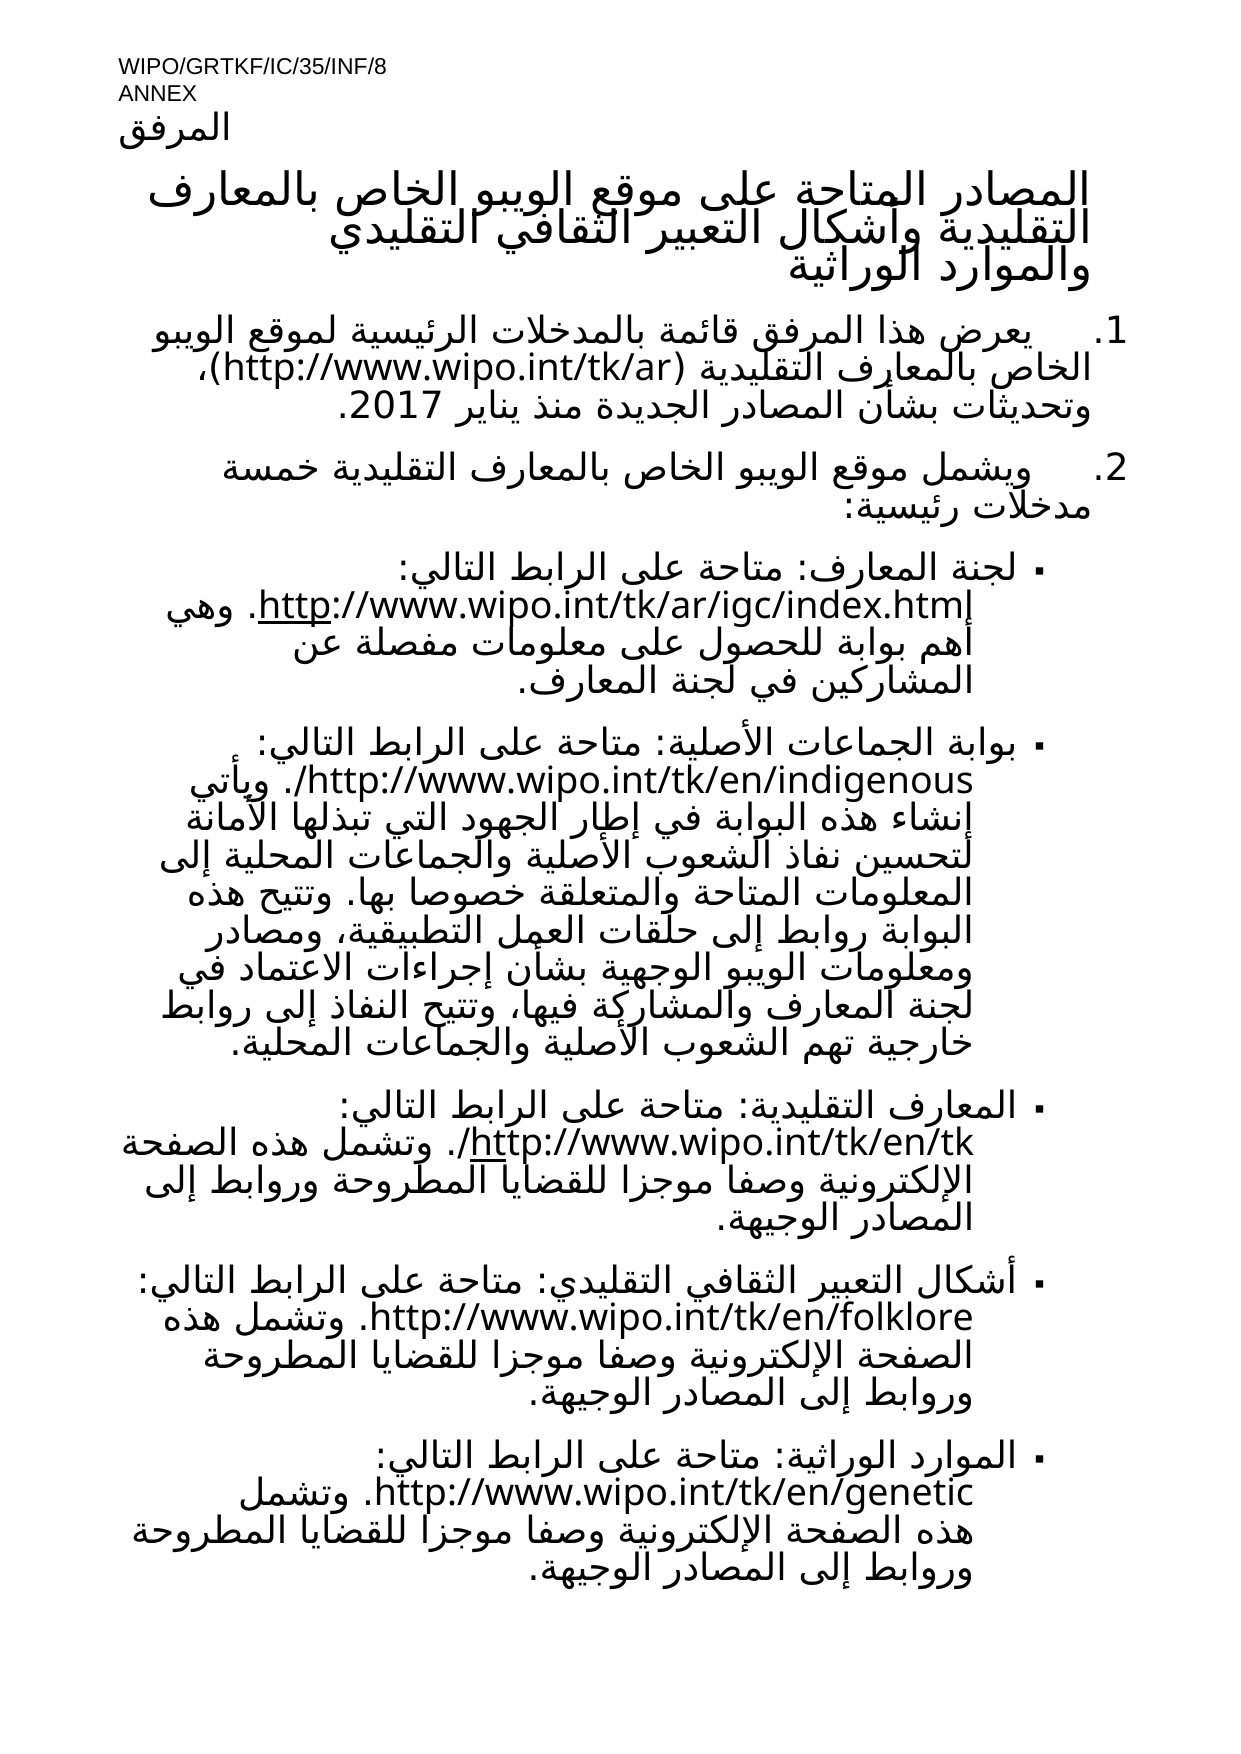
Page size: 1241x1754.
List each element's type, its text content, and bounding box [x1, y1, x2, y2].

list الموارد الوراثية: متاحة على الرابط التالي: http://www.wipo.int/tk/en/genetic. وتشمل هذه الصفحة الإلكترونية وصفا موجزا للقضايا المطروحة وروابط إلى المصادر الوجيهة. [118, 1438, 1033, 1588]
list لجنة المعارف: متاحة على الرابط التالي: http://www.wipo.int/tk/ar/igc/index.html. وهي أهم بوابة للحصول على معلومات مفصلة عن المشاركين في لجنة المعارف. [118, 551, 1033, 701]
text المصادر المتاحة على موقع الويبو الخاص بالمعارف التقليدية وأشكال التعبير الثقافي التقليدي والموارد الوراثية [118, 176, 1092, 288]
list أشكال التعبير الثقافي التقليدي: متاحة على الرابط التالي: http://www.wipo.int/tk/en/folklore. وتشمل هذه الصفحة الإلكترونية وصفا موجزا للقضايا المطروحة وروابط إلى المصادر الوجيهة. [118, 1263, 1033, 1413]
list يعرض هذا المرفق قائمة بالمدخلات الرئيسية لموقع الويبو الخاص بالمعارف التقليدية (http://www.wipo.int/tk/ar)، وتحديثات بشأن المصادر الجديدة منذ يناير 2017. [118, 313, 1092, 426]
list ويشمل موقع الويبو الخاص بالمعارف التقليدية خمسة مدخلات رئيسية: [118, 451, 1092, 526]
list المعارف التقليدية: متاحة على الرابط التالي: http://www.wipo.int/tk/en/tk/. وتشمل هذه الصفحة الإلكترونية وصفا موجزا للقضايا المطروحة وروابط إلى المصادر الوجيهة. [118, 1088, 1033, 1238]
list بوابة الجماعات الأصلية: متاحة على الرابط التالي: http://www.wipo.int/tk/en/indigenous/. ويأتي إنشاء هذه البوابة في إطار الجهود التي تبذلها الأمانة لتحسين نفاذ الشعوب الأصلية والجماعات المحلية إلى المعلومات المتاحة والمتعلقة خصوصا بها. وتتيح هذه البوابة روابط إلى حلقات العمل التطبيقية، ومصادر ومعلومات الويبو الوجهية بشأن إجراءات الاعتماد في لجنة المعارف والمشاركة فيها، وتتيح النفاذ إلى روابط خارجية تهم الشعوب الأصلية والجماعات المحلية. [118, 726, 1033, 1063]
